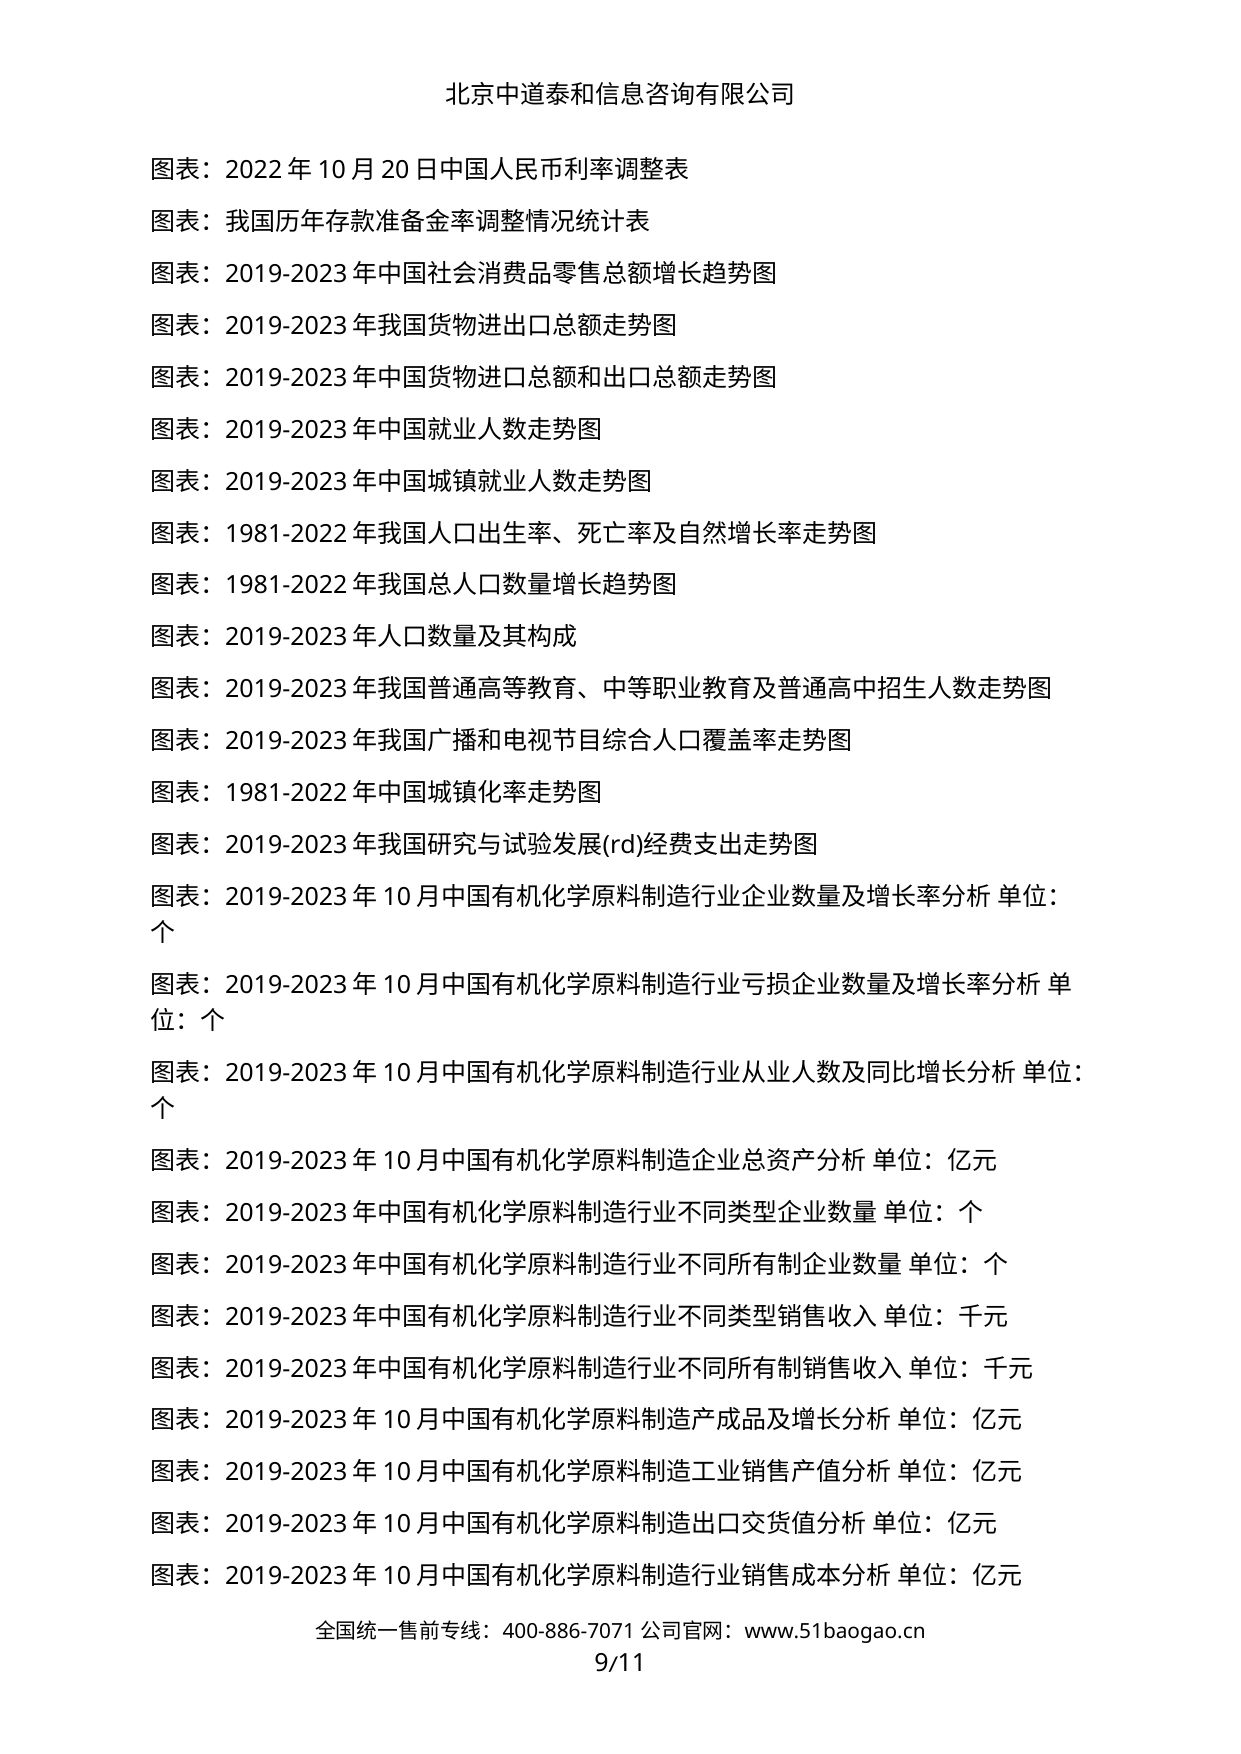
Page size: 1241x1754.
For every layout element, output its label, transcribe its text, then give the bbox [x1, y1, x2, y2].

text 图表：2019-2023年10月中国有机化学原料制造企业总资产分析 单位：亿元 [150, 1141, 1090, 1177]
text 图表：2019-2023年10月中国有机化学原料制造行业亏损企业数量及增长率分析 单位：个 [150, 964, 1090, 1037]
text 图表：2019-2023年中国有机化学原料制造行业不同所有制企业数量 单位：个 [150, 1244, 1090, 1281]
text 图表：2019-2023年10月中国有机化学原料制造行业销售成本分析 单位：亿元 [150, 1556, 1090, 1592]
text 图表：2019-2023年我国研究与试验发展(rd)经费支出走势图 [150, 824, 1090, 861]
text 图表：1981-2022年我国人口出生率、死亡率及自然增长率走势图 [150, 513, 1090, 549]
text 图表：2019-2023年10月中国有机化学原料制造工业销售产值分析 单位：亿元 [150, 1452, 1090, 1488]
text 图表：2019-2023年我国普通高等教育、中等职业教育及普通高中招生人数走势图 [150, 669, 1090, 705]
text 图表：2019-2023年中国城镇就业人数走势图 [150, 461, 1090, 497]
text 图表：2019-2023年中国社会消费品零售总额增长趋势图 [150, 254, 1090, 290]
text 图表：2019-2023年中国有机化学原料制造行业不同所有制销售收入 单位：千元 [150, 1348, 1090, 1384]
text 图表：我国历年存款准备金率调整情况统计表 [150, 202, 1090, 238]
text 图表：2019-2023年中国货物进口总额和出口总额走势图 [150, 357, 1090, 394]
text 图表：2019-2023年我国货物进出口总额走势图 [150, 306, 1090, 342]
text 图表：2019-2023年中国就业人数走势图 [150, 409, 1090, 446]
text 图表：2019-2023年10月中国有机化学原料制造产成品及增长分析 单位：亿元 [150, 1400, 1090, 1436]
text 图表：2019-2023年10月中国有机化学原料制造行业从业人数及同比增长分析 单位：个 [150, 1052, 1090, 1125]
text 图表：2019-2023年我国广播和电视节目综合人口覆盖率走势图 [150, 721, 1090, 757]
text 图表：2019-2023年中国有机化学原料制造行业不同类型企业数量 单位：个 [150, 1192, 1090, 1229]
text 图表：1981-2022年中国城镇化率走势图 [150, 772, 1090, 809]
text 图表：2019-2023年10月中国有机化学原料制造出口交货值分析 单位：亿元 [150, 1504, 1090, 1540]
text 图表：2019-2023年10月中国有机化学原料制造行业企业数量及增长率分析 单位：个 [150, 876, 1090, 949]
text 图表：2019-2023年中国有机化学原料制造行业不同类型销售收入 单位：千元 [150, 1296, 1090, 1332]
text 图表：1981-2022年我国总人口数量增长趋势图 [150, 565, 1090, 601]
text 图表：2022年10月20日中国人民币利率调整表 [150, 150, 1090, 186]
text 图表：2019-2023年人口数量及其构成 [150, 617, 1090, 653]
